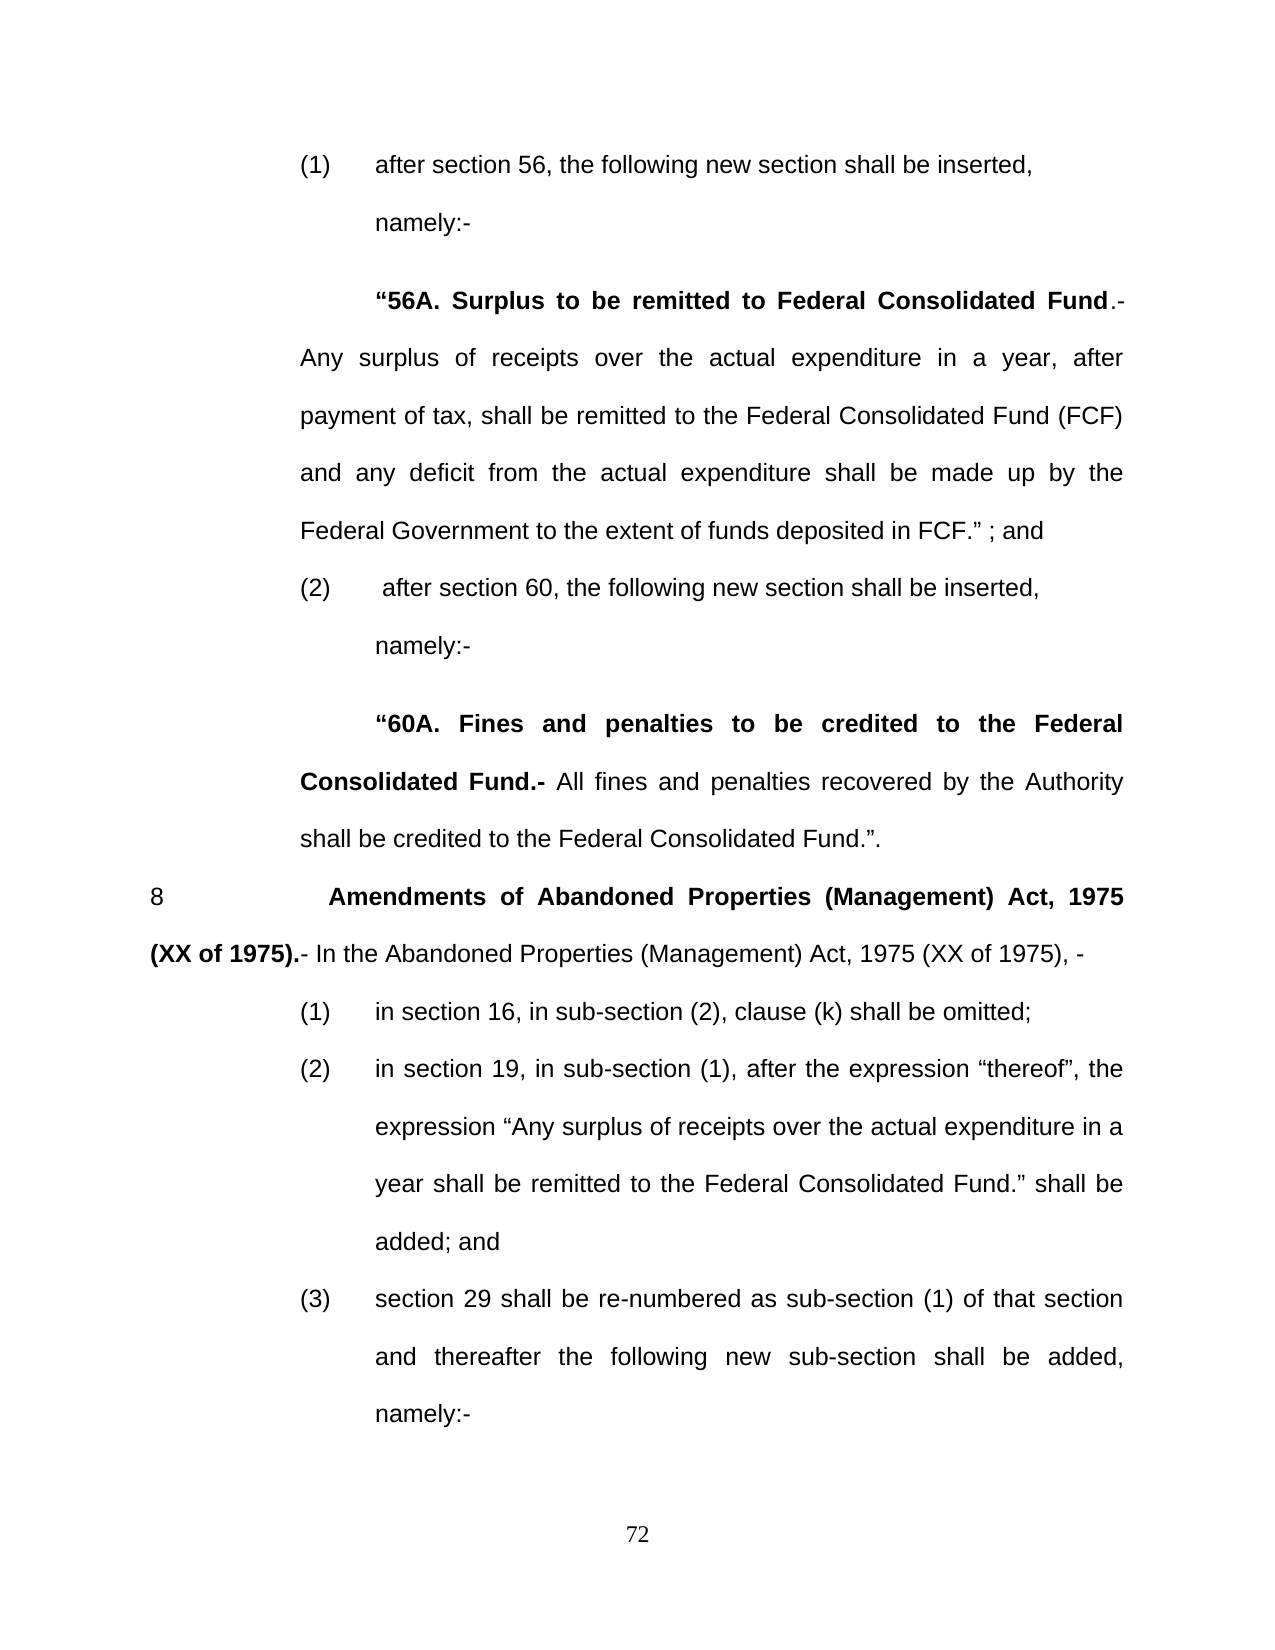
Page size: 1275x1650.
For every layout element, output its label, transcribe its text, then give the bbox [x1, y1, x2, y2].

text after section 56, the following new section shall be inserted, namely:- [300, 150, 1125, 236]
text Amendments of Abandoned Properties (Management) Act, 1975 (XX of 1975).- In the Abandoned Properties (Management) Act, 1975 (XX of 1975), - [150, 882, 1125, 968]
list section 29 shall be re-numbered as sub-section (1) of that section and thereafter the following new sub-section shall be added, namely:- [300, 1284, 1125, 1428]
list in section 19, in sub-section (1), after the expression “thereof”, the expression “Any surplus of receipts over the actual expenditure in a year shall be remitted to the Federal Consolidated Fund.” shall be added; and [300, 1054, 1125, 1255]
text after section 60, the following new section shall be inserted, namely:- [300, 573, 1125, 659]
list in section 16, in sub-section (2), clause (k) shall be omitted; [300, 997, 1125, 1025]
list “60A. Fines and penalties to be credited to the Federal Consolidated Fund.- All fines and penalties recovered by the Authority shall be credited to the Federal Consolidated Fund.”. [300, 709, 1125, 853]
list “56A. Surplus to be remitted to Federal Consolidated Fund.- Any surplus of receipts over the actual expenditure in a year, after payment of tax, shall be remitted to the Federal Consolidated Fund (FCF) and any deficit from the actual expenditure shall be made up by the Federal Government to the extent of funds deposited in FCF.” ; and [300, 286, 1125, 544]
